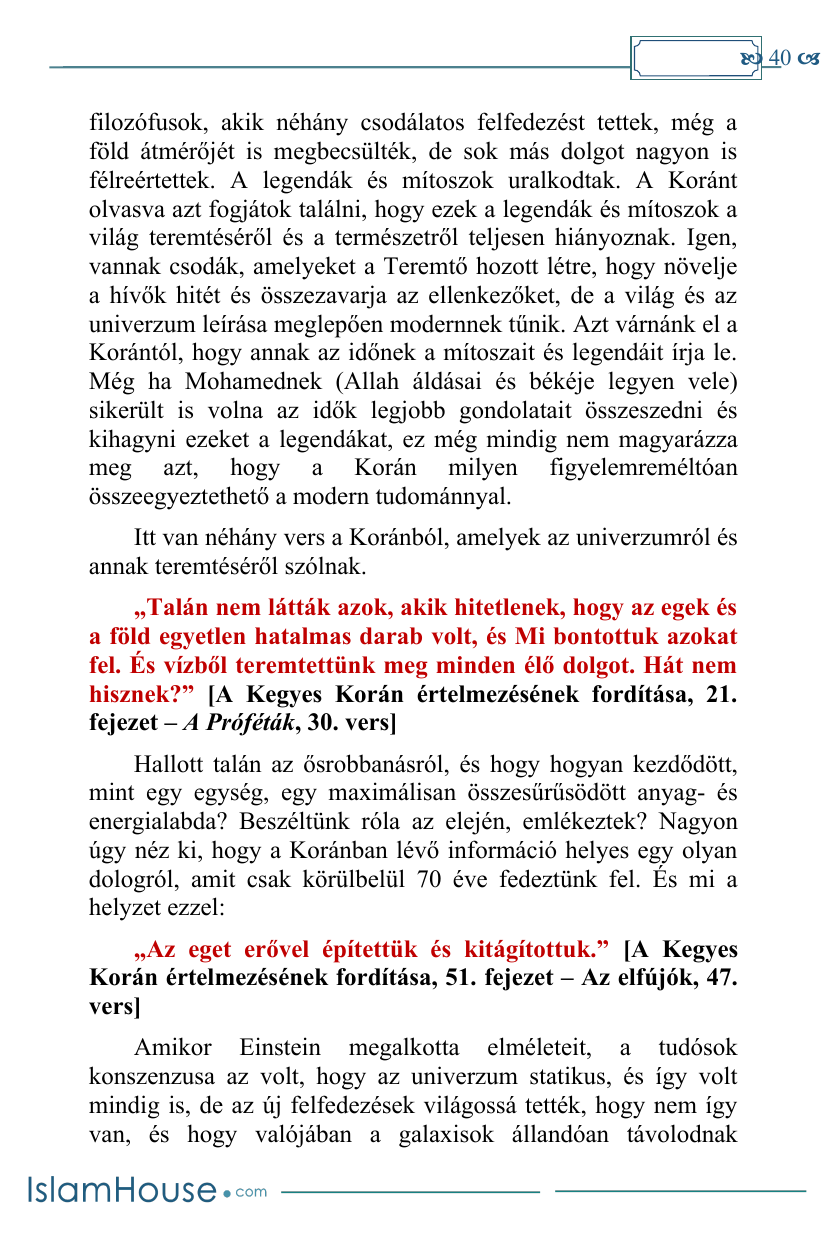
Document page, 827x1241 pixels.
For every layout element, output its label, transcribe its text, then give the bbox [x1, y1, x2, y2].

text Hallott talán az ősrobbanásról, és hogy hogyan kezdődött, mint egy egység, egy maximálisan összesűrűsödött anyag- és energialabda? Beszéltünk róla az elején, emlékeztek? Nagyon úgy néz ki, hogy a Koránban lévő információ helyes egy olyan dologról, amit csak körülbelül 70 éve fedeztünk fel. És mi a helyzet ezzel: [89, 749, 738, 921]
picture [548, 1170, 807, 1208]
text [89, 107, 738, 510]
picture [20, 1171, 541, 1209]
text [89, 1032, 738, 1147]
text Itt van néhány vers a Koránból, amelyek az univerzumról és annak teremtéséről szólnak. [89, 522, 738, 580]
text „Talán nem látták azok, akik hitetlenek, hogy az egek és a föld egyetlen hatalmas darab volt, és Mi bontottuk azokat fel. És vízből teremtettünk meg minden élő dolgot. Hát nem hisznek?” [A Kegyes Korán értelmezésének fordítása, 21. fejezet – A Próféták, 30. vers] [89, 592, 738, 736]
text „Az eget erővel építettük és kitágítottuk.” [A Kegyes Korán értelmezésének fordítása, 51. fejezet – Az elfújók, 47. vers] [89, 934, 738, 1020]
